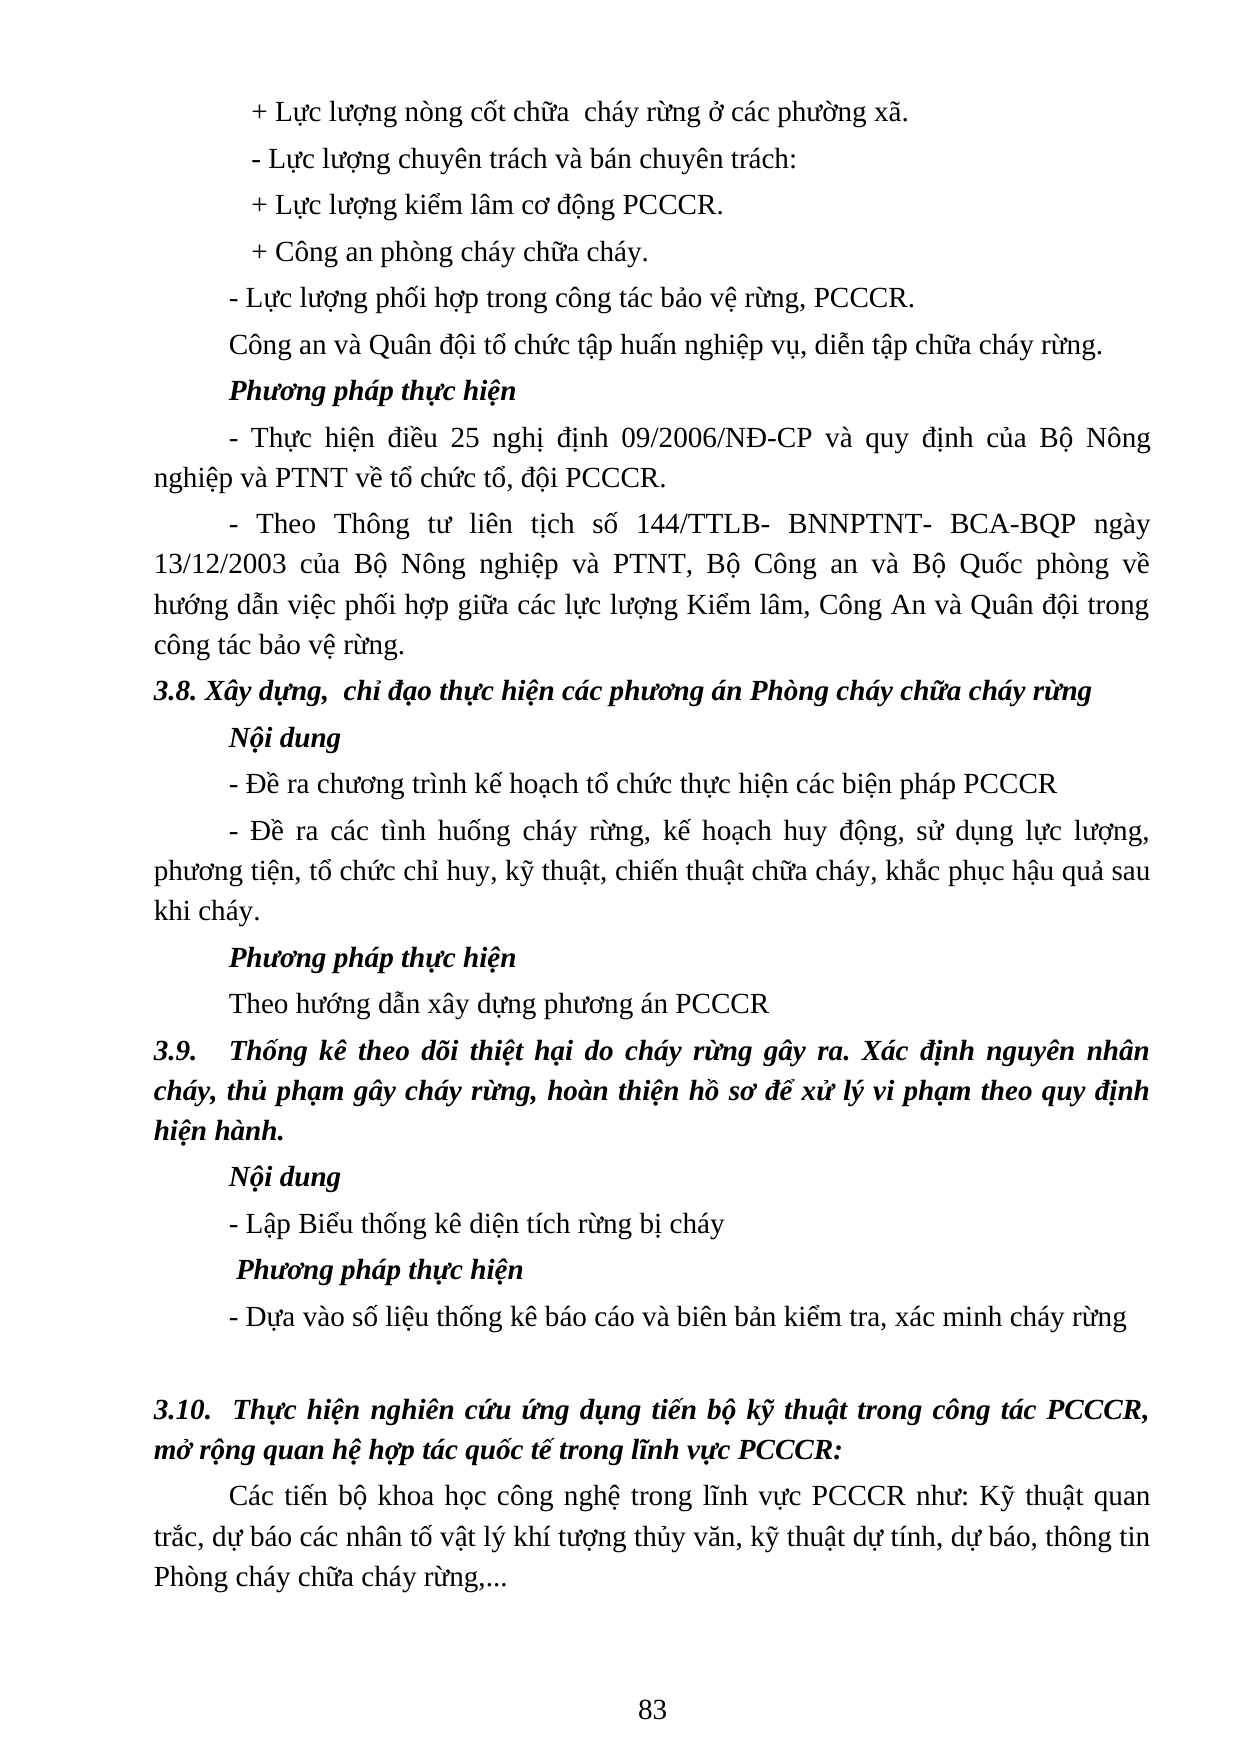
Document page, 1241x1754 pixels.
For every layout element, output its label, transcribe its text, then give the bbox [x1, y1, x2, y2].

text - Lập Biểu thống kê diện tích rừng bị cháy [153, 1206, 1152, 1239]
text Các tiến bộ khoa học công nghệ trong lĩnh vực PCCCR như: Kỹ thuật quan trắc, dự báo các nhân tố vật lý khí tượng thủy văn, kỹ thuật dự tính, dự báo, thông tin Phòng cháy chữa cháy rừng,... [153, 1478, 1152, 1592]
text - Thực hiện điều 25 nghị định 09/2006/NĐ-CP và quy định của Bộ Nông nghiệp và PTNT về tổ chức tổ, đội PCCCR. [153, 420, 1152, 493]
text + Lực lượng kiểm lâm cơ động PCCCR. [153, 187, 1152, 221]
text - Theo Thông tư liên tịch số 144/TTLB- BNNPTNT- BCA-BQP ngày 13/12/2003 của Bộ Nông nghiệp và PTNT, Bộ Công an và Bộ Quốc phòng về hướng dẫn việc phối hợp giữa các lực lượng Kiểm lâm, Công An và Quân đội trong công tác bảo vệ rừng. [153, 506, 1152, 661]
text Nội dung [153, 720, 1152, 753]
text - Lực lượng chuyên trách và bán chuyên trách: [153, 141, 1152, 174]
text Phương pháp thực hiện [153, 940, 1152, 973]
text 3.10. Thực hiện nghiên cứu ứng dụng tiến bộ kỹ thuật trong công tác PCCCR, mở rộng quan hệ hợp tác quốc tế trong lĩnh vực PCCCR: [153, 1392, 1152, 1466]
text - Đề ra chương trình kế hoạch tổ chức thực hiện các biện pháp PCCCR [153, 766, 1152, 800]
text - Đề ra các tình huống cháy rừng, kế hoạch huy động, sử dụng lực lượng, phương tiện, tổ chức chỉ huy, kỹ thuật, chiến thuật chữa cháy, khắc phục hậu quả sau khi cháy. [153, 813, 1152, 927]
text Công an và Quân đội tổ chức tập huấn nghiệp vụ, diễn tập chữa cháy rừng. [153, 327, 1152, 360]
text - Lực lượng phối hợp trong công tác bảo vệ rừng, PCCCR. [153, 280, 1152, 314]
text Phương pháp thực hiện [153, 373, 1152, 407]
text Phương pháp thực hiện [153, 1252, 1152, 1286]
text 3.8. Xây dựng, chỉ đạo thực hiện các phương án Phòng cháy chữa cháy rừng [153, 673, 1152, 707]
text Theo hướng dẫn xây dựng phương án PCCCR [153, 986, 1152, 1020]
text 3.9. Thống kê theo dõi thiệt hại do cháy rừng gây ra. Xác định nguyên nhân cháy, thủ phạm gây cháy rừng, hoàn thiện hồ sơ để xử lý vi phạm theo quy định hiện hành. [153, 1033, 1152, 1147]
text Nội dung [153, 1159, 1152, 1193]
text + Công an phòng cháy chữa cháy. [153, 234, 1152, 267]
text - Dựa vào số liệu thống kê báo cáo và biên bản kiểm tra, xác minh cháy rừng [153, 1299, 1152, 1332]
text + Lực lượng nòng cốt chữa cháy rừng ở các phường xã. [153, 94, 1152, 128]
